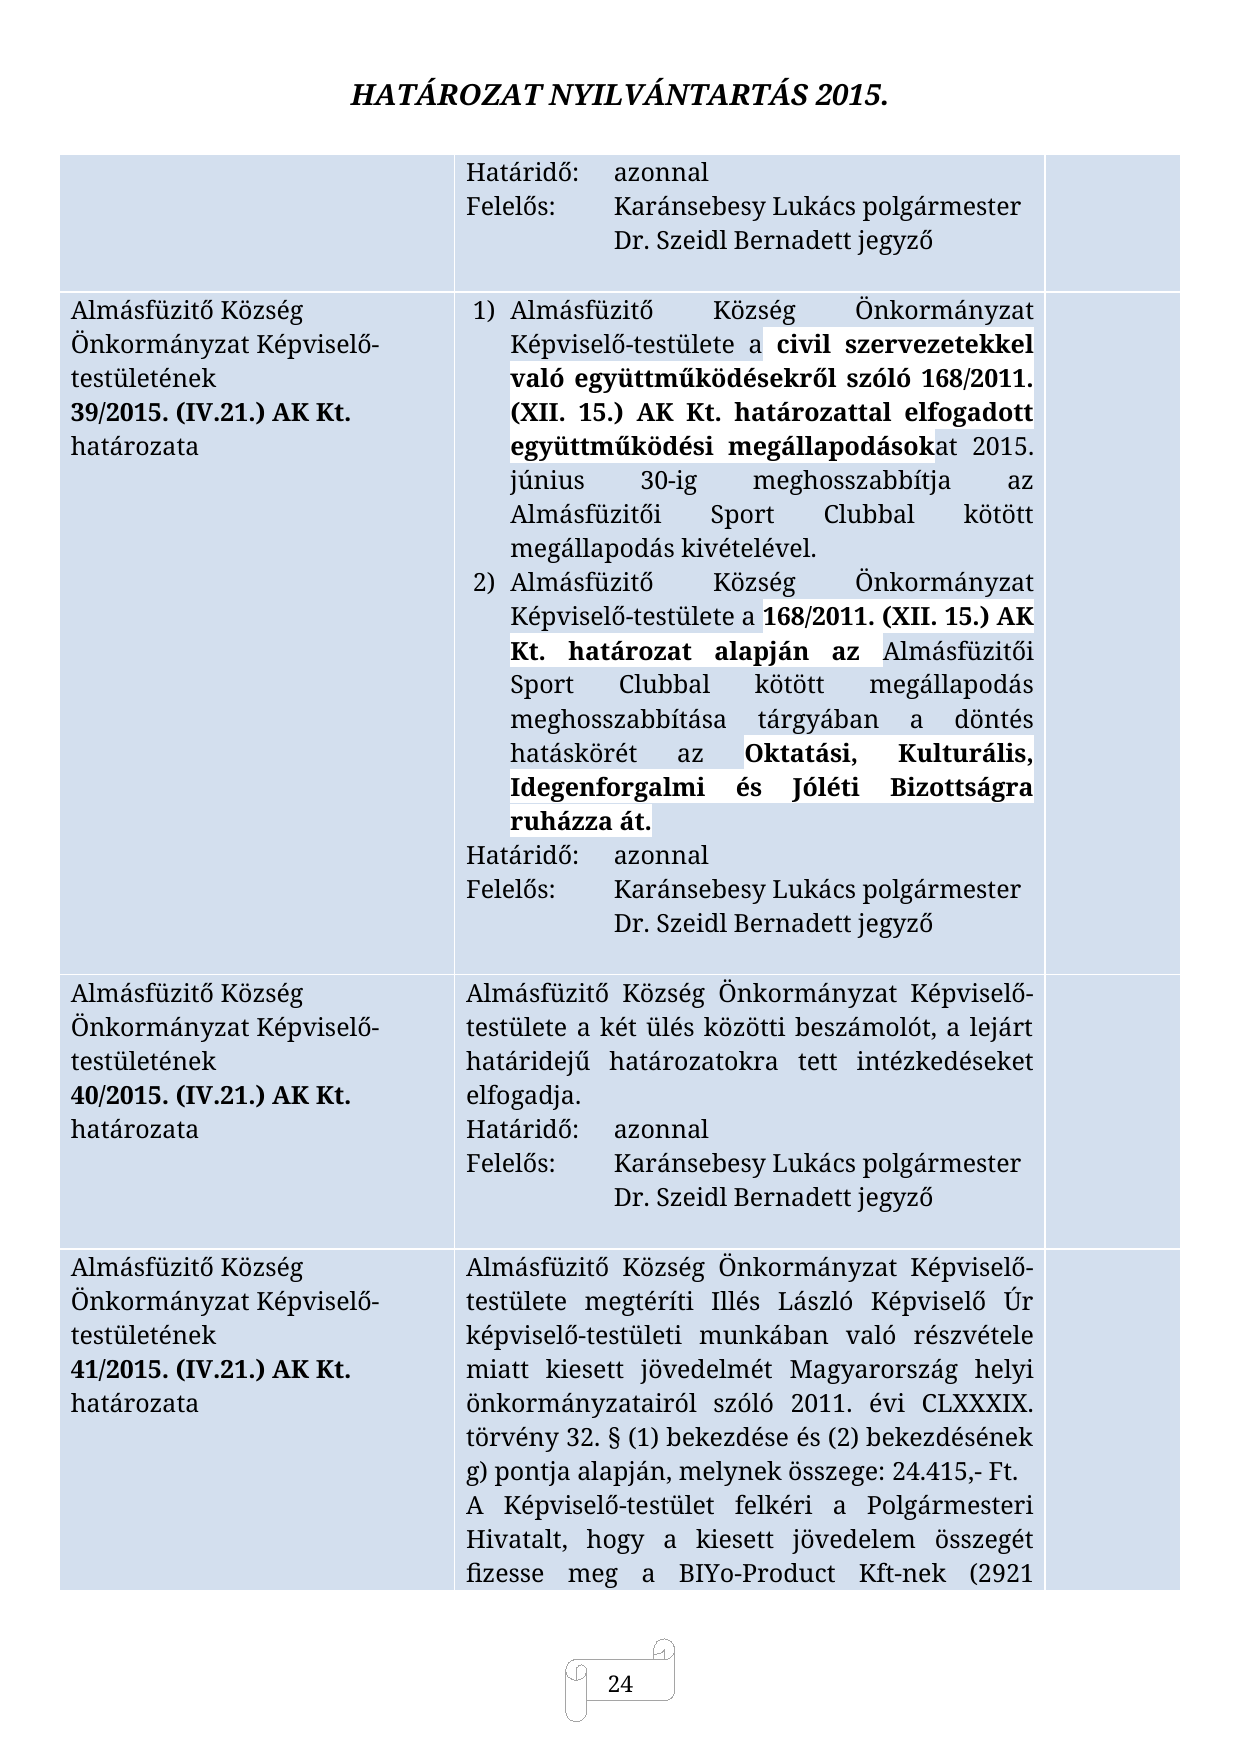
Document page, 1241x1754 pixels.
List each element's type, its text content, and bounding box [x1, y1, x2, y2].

table_cell Almásfüzitő Község Önkormányzat Képviselő-testülete a két ülés közötti beszámolót, a lejárt határidejű határozatokra tett intézkedéseket elfogadja. Határidő: azonnal Felelős: Karánsebesy Lukács polgármester Dr. Szeidl Bernadett jegyző [455, 975, 1044, 1248]
table_cell Almásfüzitő Község Önkormányzat Képviselő-testületének 40/2015. (IV.21.) AK Kt. határozata [60, 975, 454, 1248]
table_cell [1046, 293, 1180, 974]
table_cell [1046, 975, 1180, 1248]
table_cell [60, 155, 454, 291]
table_cell Almásfüzitő Község Önkormányzat Képviselő-testülete a civil szervezetekkel való együttműködésekről szóló 168/2011. (XII. 15.) AK Kt. határozattal elfogadott együttműködési megállapodásokat 2015. június 30-ig meghosszabbítja az Almásfüzitői Sport Clubbal kötött megállapodás kivételével. Almásfüzitő Község Önkormányzat Képviselő-testülete a 168/2011. (XII. 15.) AK Kt. határozat alapján az Almásfüzitői Sport Clubbal kötött megállapodás meghosszabbítása tárgyában a döntés hatáskörét az Oktatási, Kulturális, Idegenforgalmi és Jóléti Bizottságra ruházza át. Határidő: azonnal Felelős: Karánsebesy Lukács polgármester Dr. Szeidl Bernadett jegyző [455, 293, 1044, 974]
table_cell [455, 1250, 1044, 1590]
table_cell Almásfüzitő Község Önkormányzat Képviselő-testületének 39/2015. (IV.21.) AK Kt. határozata [60, 293, 454, 974]
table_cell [455, 155, 1044, 291]
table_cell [60, 1250, 454, 1590]
table_cell [1046, 155, 1180, 291]
table_cell [1046, 1250, 1180, 1590]
